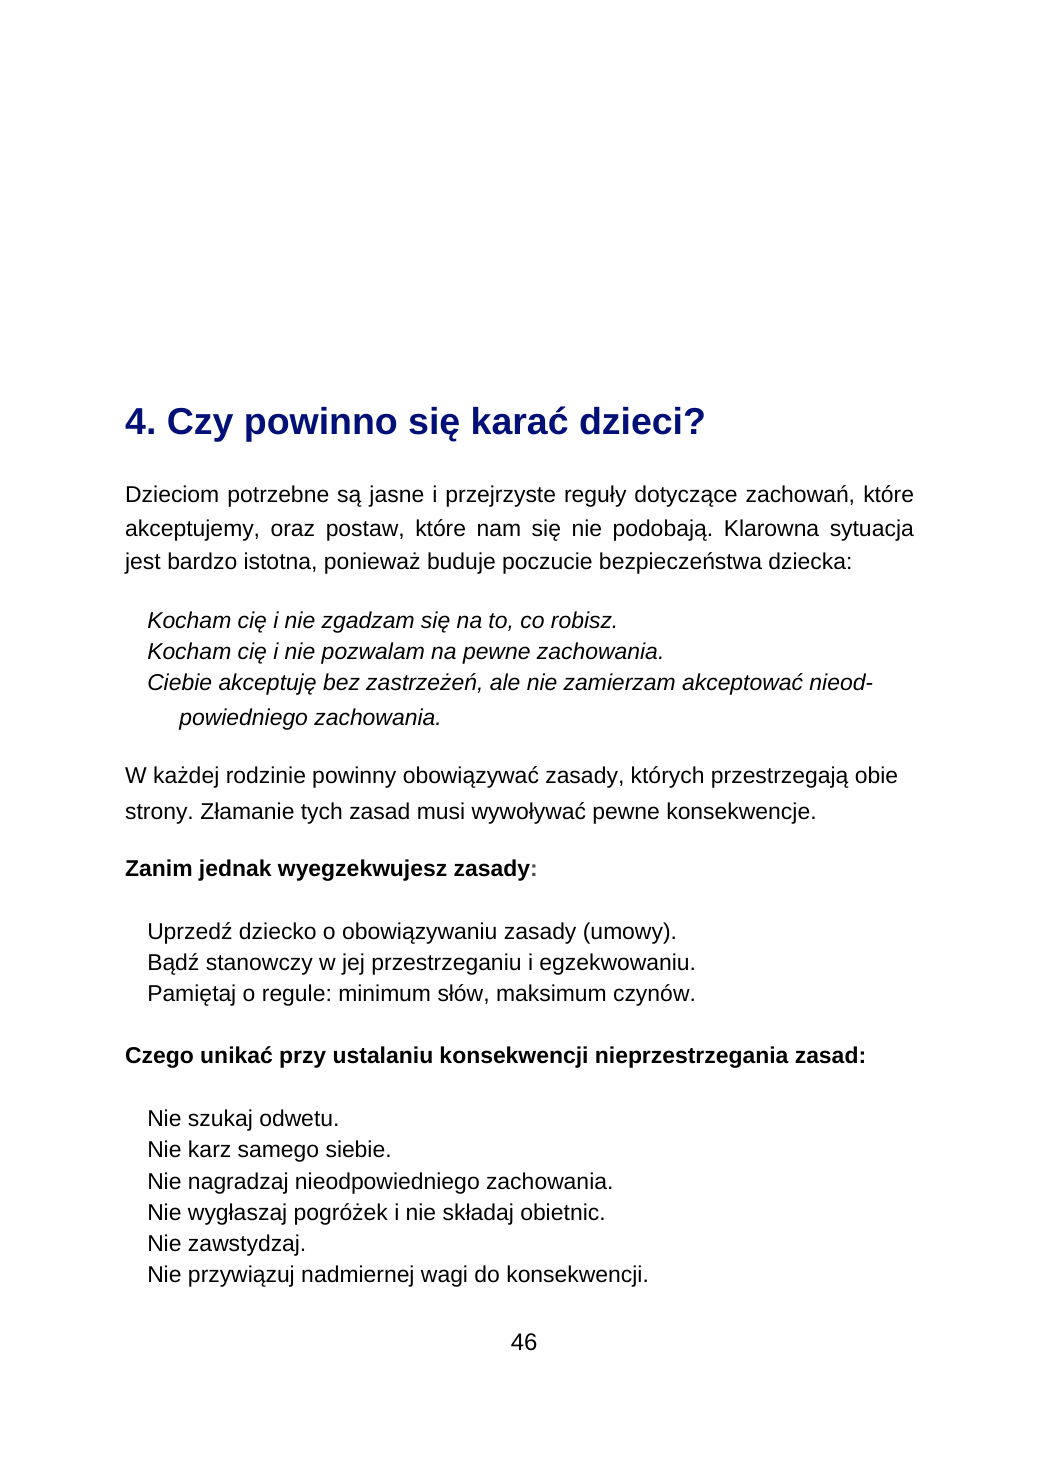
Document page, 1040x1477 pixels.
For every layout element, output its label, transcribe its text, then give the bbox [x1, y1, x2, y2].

list Nie karz samego siebie. [147, 1136, 914, 1163]
list Nie przywiązuj nadmiernej wagi do konsekwencji. [147, 1261, 914, 1288]
text 46 [125, 1328, 923, 1356]
list Nie nagradzaj nieodpowiedniego zachowania. [147, 1168, 914, 1194]
list Ciebie akceptuję bez zastrzeżeń, ale nie zamierzam akceptować nieod-powiedniego zachowania. [147, 669, 914, 730]
list Bądź stanowczy w jej przestrzeganiu i egzekwowaniu. [147, 949, 914, 975]
list Uprzedź dziecko o obowiązywaniu zasady (umowy). [147, 918, 914, 944]
list Kocham cię i nie pozwalam na pewne zachowania. [147, 638, 914, 664]
text Zanim jednak wyegzekwujesz zasady: [125, 855, 914, 881]
text W każdej rodzinie powinny obowiązywać zasady, których przestrzegają obie strony. Złamanie tych zasad musi wywoływać pewne konsekwencje. [125, 762, 914, 824]
list Nie wygłaszaj pogróżek i nie składaj obietnic. [147, 1199, 914, 1225]
list Nie zawstydzaj. [147, 1230, 914, 1257]
list Nie szukaj odwetu. [147, 1105, 914, 1132]
list Pamiętaj o regule: minimum słów, maksimum czynów. [147, 980, 914, 1007]
text 4. Czy powinno się karać dzieci? [125, 399, 914, 442]
text Dzieciom potrzebne są jasne i przejrzyste reguły dotyczące zachowań, które akceptujemy, oraz postaw, które nam się nie podobają. Klarowna sytuacja jest bardzo istotna, ponieważ buduje poczucie bezpieczeństwa dziecka: [125, 481, 914, 574]
text Czego unikać przy ustalaniu konsekwencji nieprzestrzegania zasad: [125, 1042, 914, 1069]
list Kocham cię i nie zgadzam się na to, co robisz. [147, 607, 914, 633]
